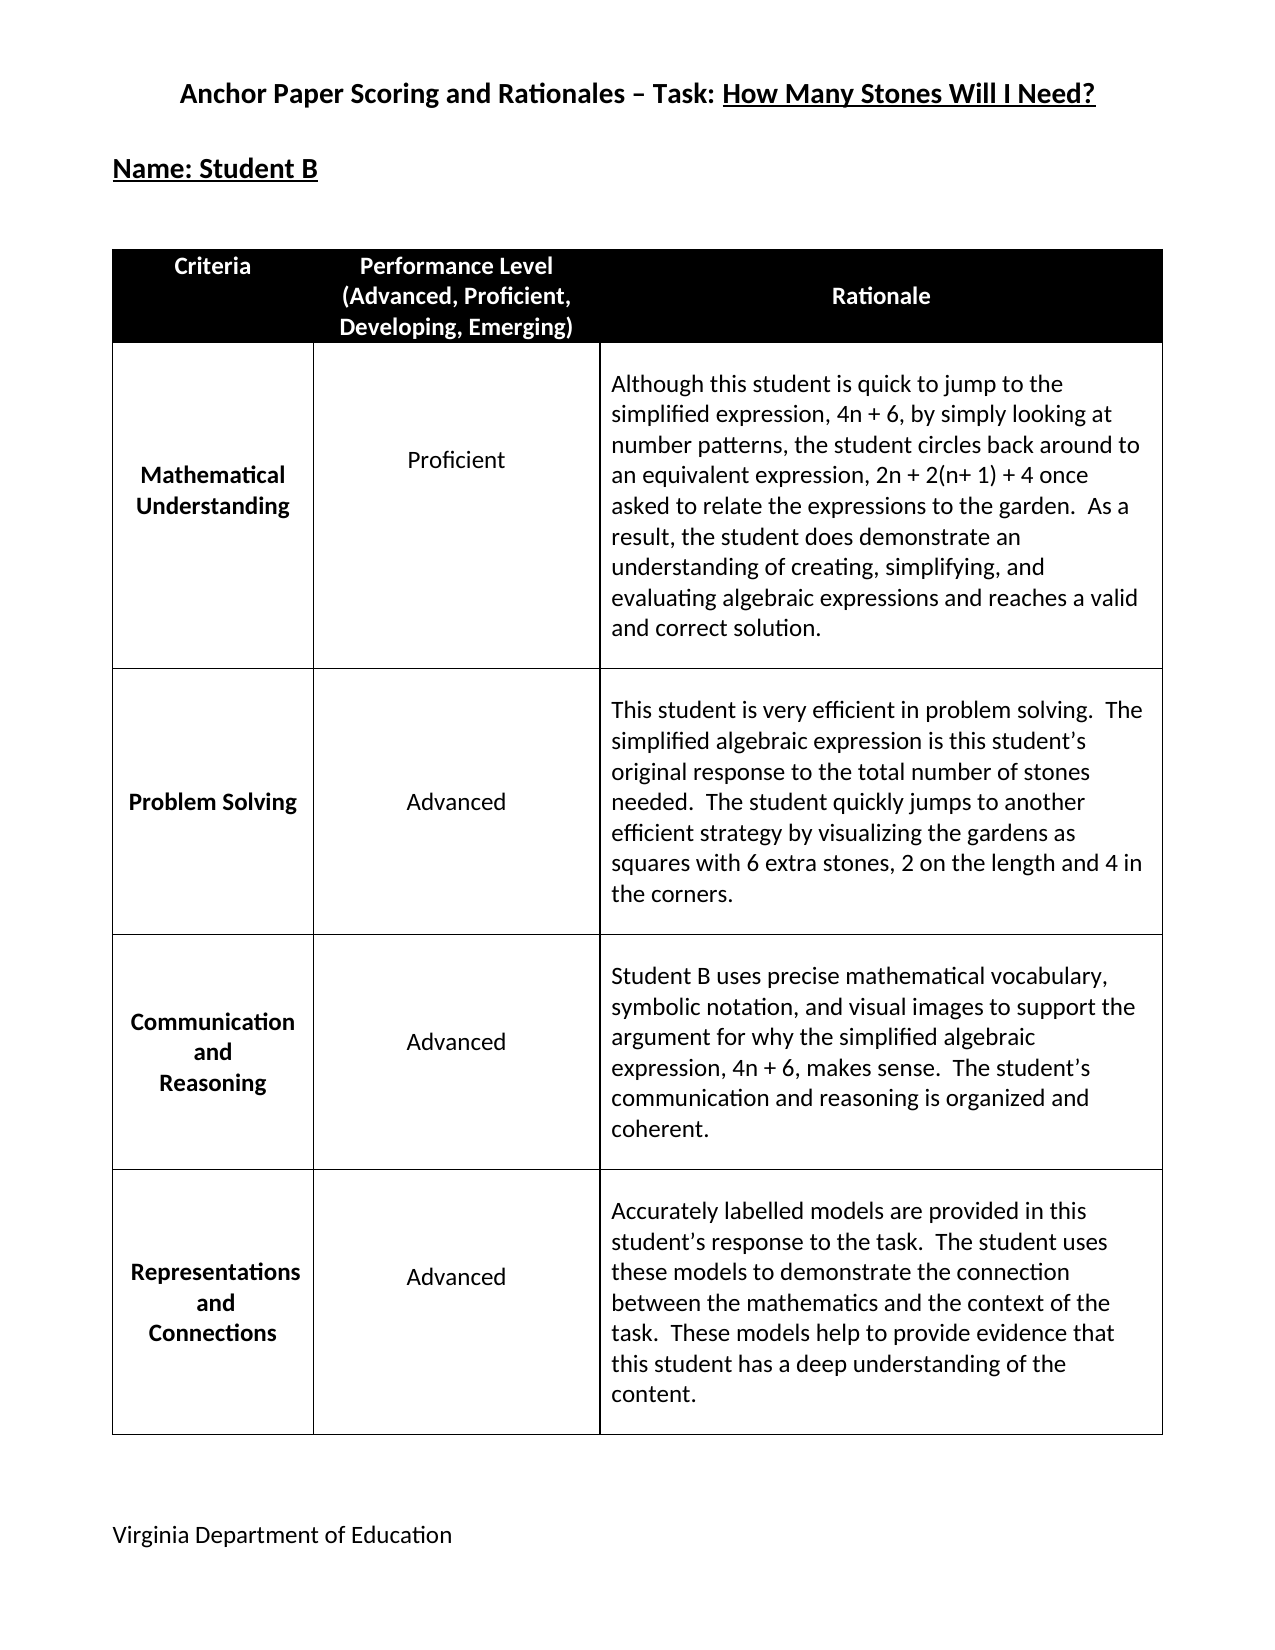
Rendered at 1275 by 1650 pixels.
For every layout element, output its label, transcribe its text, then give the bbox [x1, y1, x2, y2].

table_cell Advanced [314, 935, 599, 1169]
table_cell Advanced [314, 669, 599, 934]
table_cell Student B uses precise mathematical vocabulary, symbolic notation, and visual images to support the argument for why the simplified algebraic expression, 4n + 6, makes sense. The student’s communication and reasoning is organized and coherent. [601, 935, 1162, 1169]
table_cell Accurately labelled models are provided in this student’s response to the task. The student uses these models to demonstrate the connection between the mathematics and the context of the task. These models help to provide evidence that this student has a deep understanding of the content. [601, 1170, 1162, 1434]
table_header Criteria [113, 250, 313, 342]
table_cell Although this student is quick to jump to the simplified expression, 4n + 6, by simply looking at number patterns, the student circles back around to an equivalent expression, 2n + 2(n+ 1) + 4 once asked to relate the expressions to the garden. As a result, the student does demonstrate an understanding of creating, simplifying, and evaluating algebraic expressions and reaches a valid and correct solution. [601, 343, 1162, 668]
table_cell Problem Solving [113, 669, 313, 934]
table_header Rationale [601, 250, 1162, 342]
table_cell Proficient [314, 343, 599, 668]
table_cell Advanced [314, 1170, 599, 1434]
table_cell This student is very efficient in problem solving. The simplified algebraic expression is this student’s original response to the total number of stones needed. The student quickly jumps to another efficient strategy by visualizing the gardens as squares with 6 extra stones, 2 on the length and 4 in the corners. [601, 669, 1162, 934]
table_cell Communication and Reasoning [113, 935, 313, 1169]
table_header Performance Level (Advanced, Proficient, Developing, Emerging) [314, 250, 599, 342]
table_cell Representations and Connections [113, 1170, 313, 1434]
text Name: Student B [112, 150, 1162, 186]
table_cell Mathematical Understanding [113, 343, 313, 668]
